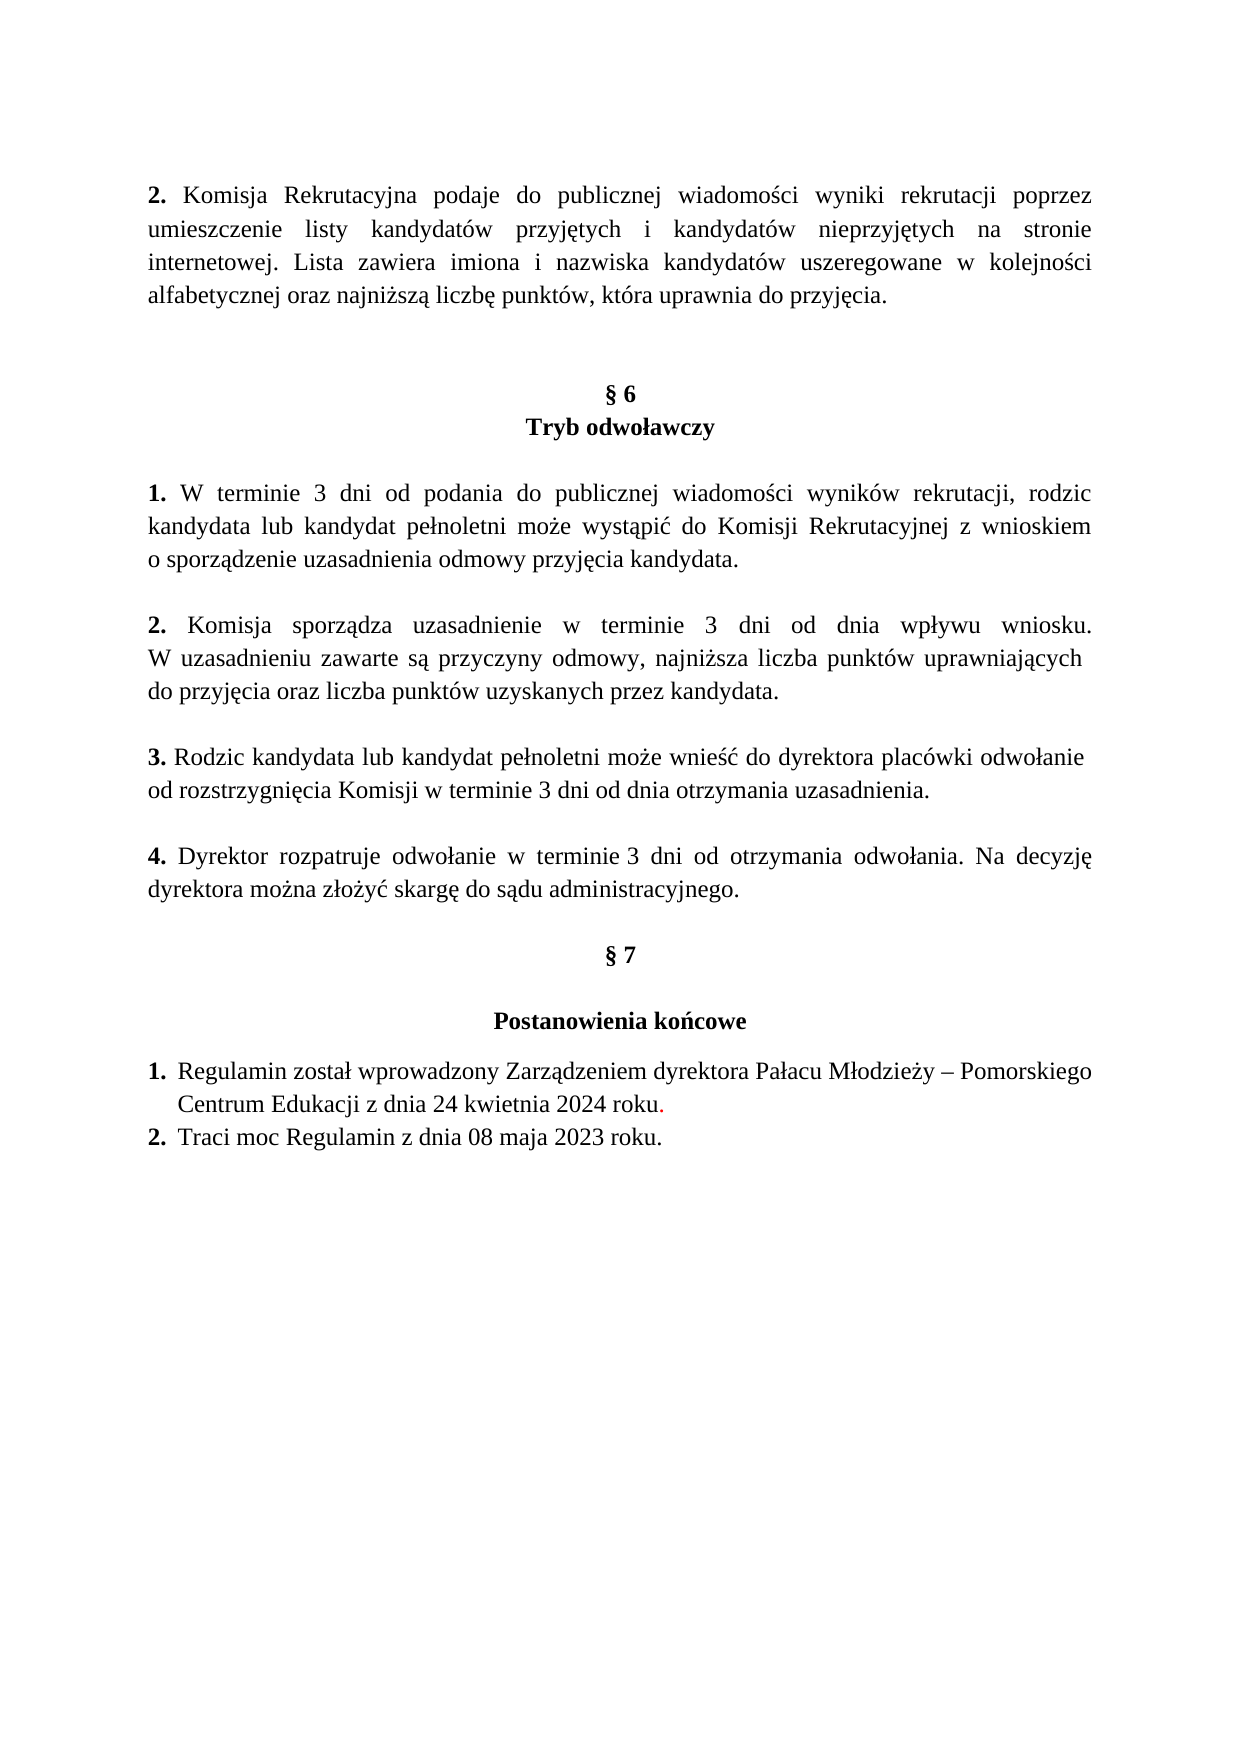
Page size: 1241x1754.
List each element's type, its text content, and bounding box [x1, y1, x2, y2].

text 2. Komisja Rekrutacyjna podaje do publicznej wiadomości wyniki rekrutacji poprzez umieszczenie listy kandydatów przyjętych i kandydatów nieprzyjętych na stronie internetowej. Lista zawiera imiona i nazwiska kandydatów uszeregowane w kolejności alfabetycznej oraz najniższą liczbę punktów, która uprawnia do przyjęcia. [148, 181, 1093, 308]
list Traci moc Regulamin z dnia 08 maja 2023 roku. [148, 1122, 1093, 1151]
list Regulamin został wprowadzony Zarządzeniem dyrektora Pałacu Młodzieży – Pomorskiego Centrum Edukacji z dnia 24 kwietnia 2024 roku. [148, 1056, 1093, 1118]
text 3. Rodzic kandydata lub kandydat pełnoletni może wnieść do dyrektora placówki odwołanie od rozstrzygnięcia Komisji w terminie 3 dni od dnia otrzymania uzasadnienia. [148, 742, 1093, 804]
text 1. W terminie 3 dni od podania do publicznej wiadomości wyników rekrutacji, rodzic kandydata lub kandydat pełnoletni może wystąpić do Komisji Rekrutacyjnej z wnioskiem o sporządzenie uzasadnienia odmowy przyjęcia kandydata. [148, 478, 1093, 573]
text § 6 [148, 379, 1093, 407]
text 2. Komisja sporządza uzasadnienie w terminie 3 dni od dnia wpływu wniosku. W uzasadnieniu zawarte są przyczyny odmowy, najniższa liczba punktów uprawniających do przyjęcia oraz liczba punktów uzyskanych przez kandydata. [148, 610, 1093, 705]
text Postanowienia końcowe [148, 1006, 1093, 1035]
text § 7 [148, 940, 1093, 969]
text Tryb odwoławczy [148, 412, 1093, 441]
text 4. Dyrektor rozpatruje odwołanie w terminie 3 dni od otrzymania odwołania. Na decyzję dyrektora można złożyć skargę do sądu administracyjnego. [148, 841, 1093, 903]
